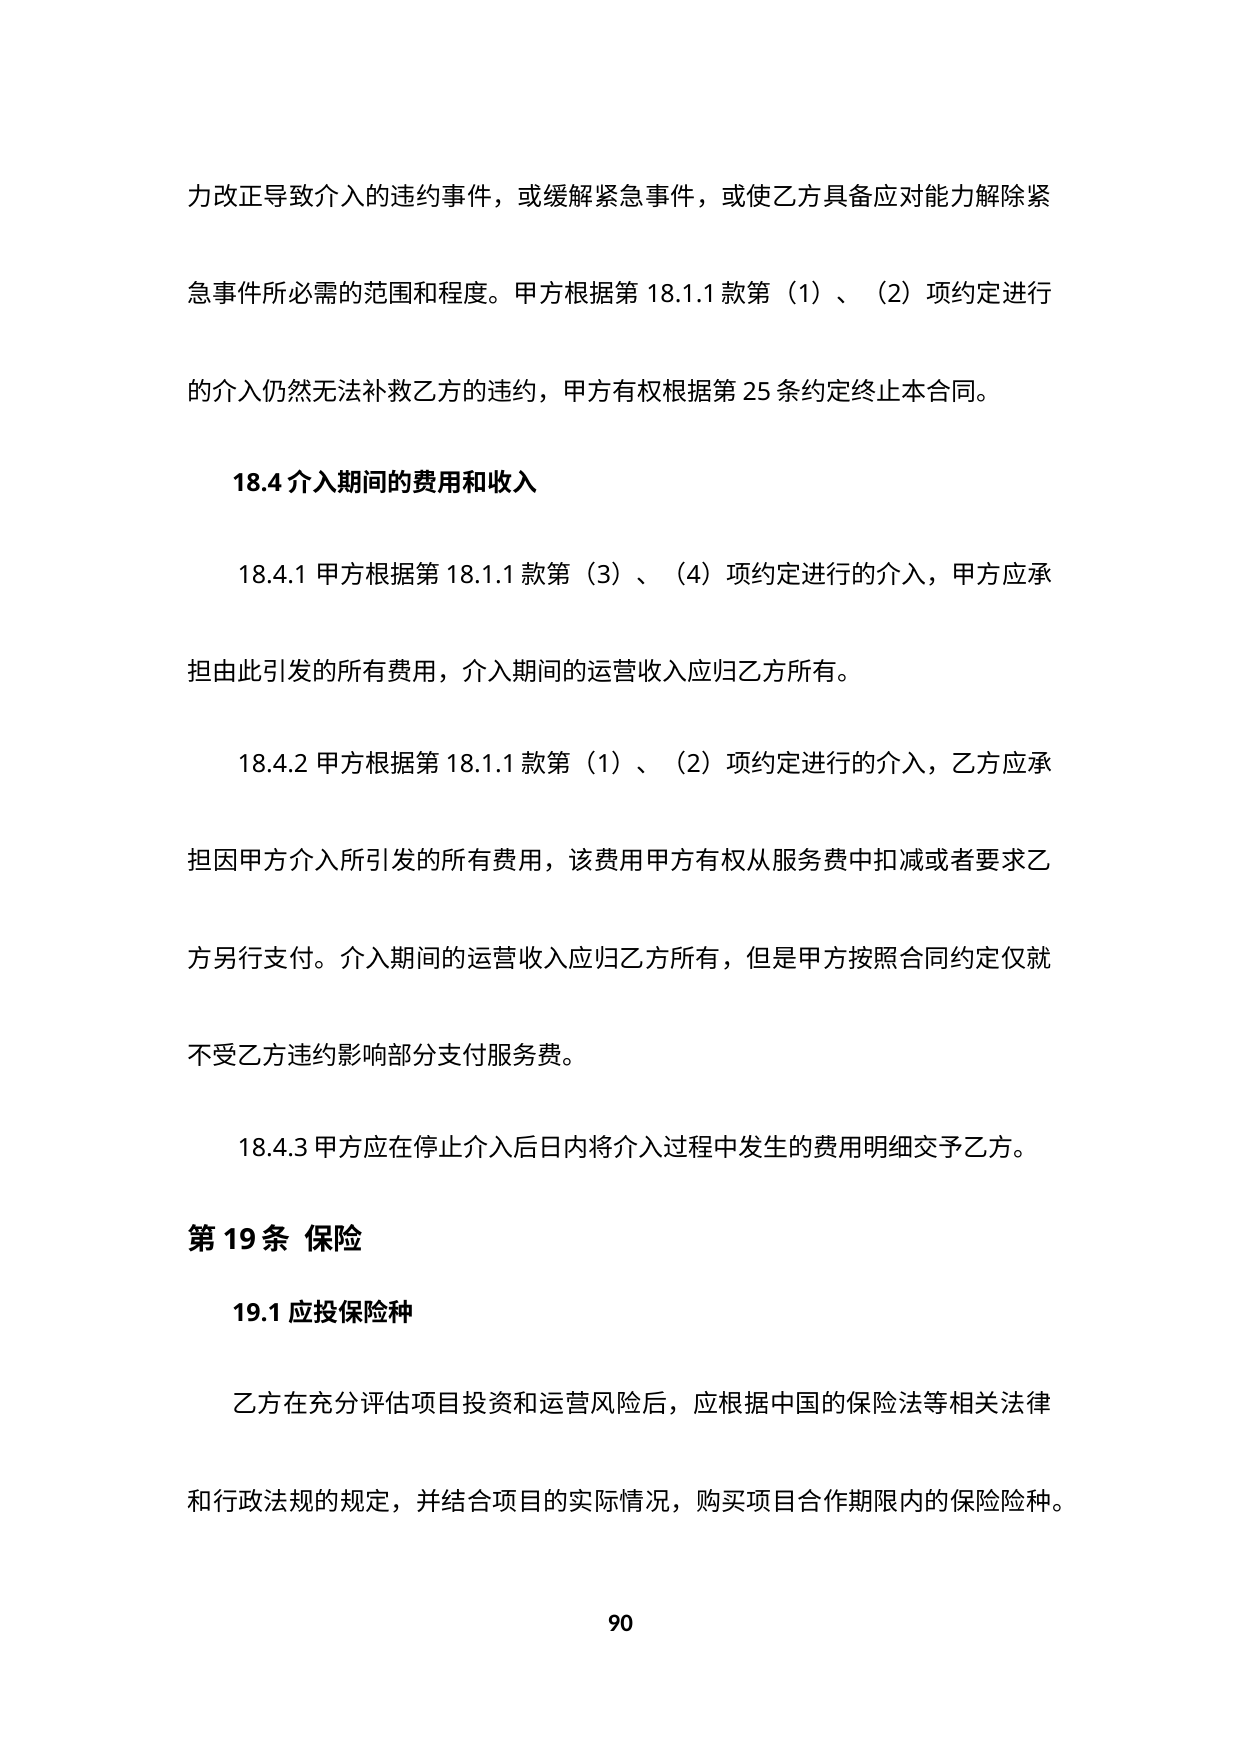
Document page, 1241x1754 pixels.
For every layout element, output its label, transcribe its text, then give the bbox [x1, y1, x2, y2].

text 18.4.3甲方应在停止介入后日内将介入过程中发生的费用明细交予乙方。 [187, 1113, 1053, 1178]
text 18.4.2 甲方根据第18.1.1款第（1）、（2）项约定进行的介入，乙方应承担因甲方介入所引发的所有费用，该费用甲方有权从服务费中扣减或者要求乙方另行支付。介入期间的运营收入应归乙方所有，但是甲方按照合同约定仅就不受乙方违约影响部分支付服务费。 [187, 729, 1053, 1086]
text 19.1 应投保险种 [187, 1278, 1053, 1343]
subtitle 第19条 保险 [187, 1204, 1053, 1269]
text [187, 162, 1053, 422]
text 18.4.1 甲方根据第18.1.1款第（3）、（4）项约定进行的介入，甲方应承担由此引发的所有费用，介入期间的运营收入应归乙方所有。 [187, 540, 1053, 702]
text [187, 1369, 1053, 1532]
text 18.4介入期间的费用和收入 [187, 448, 1053, 513]
